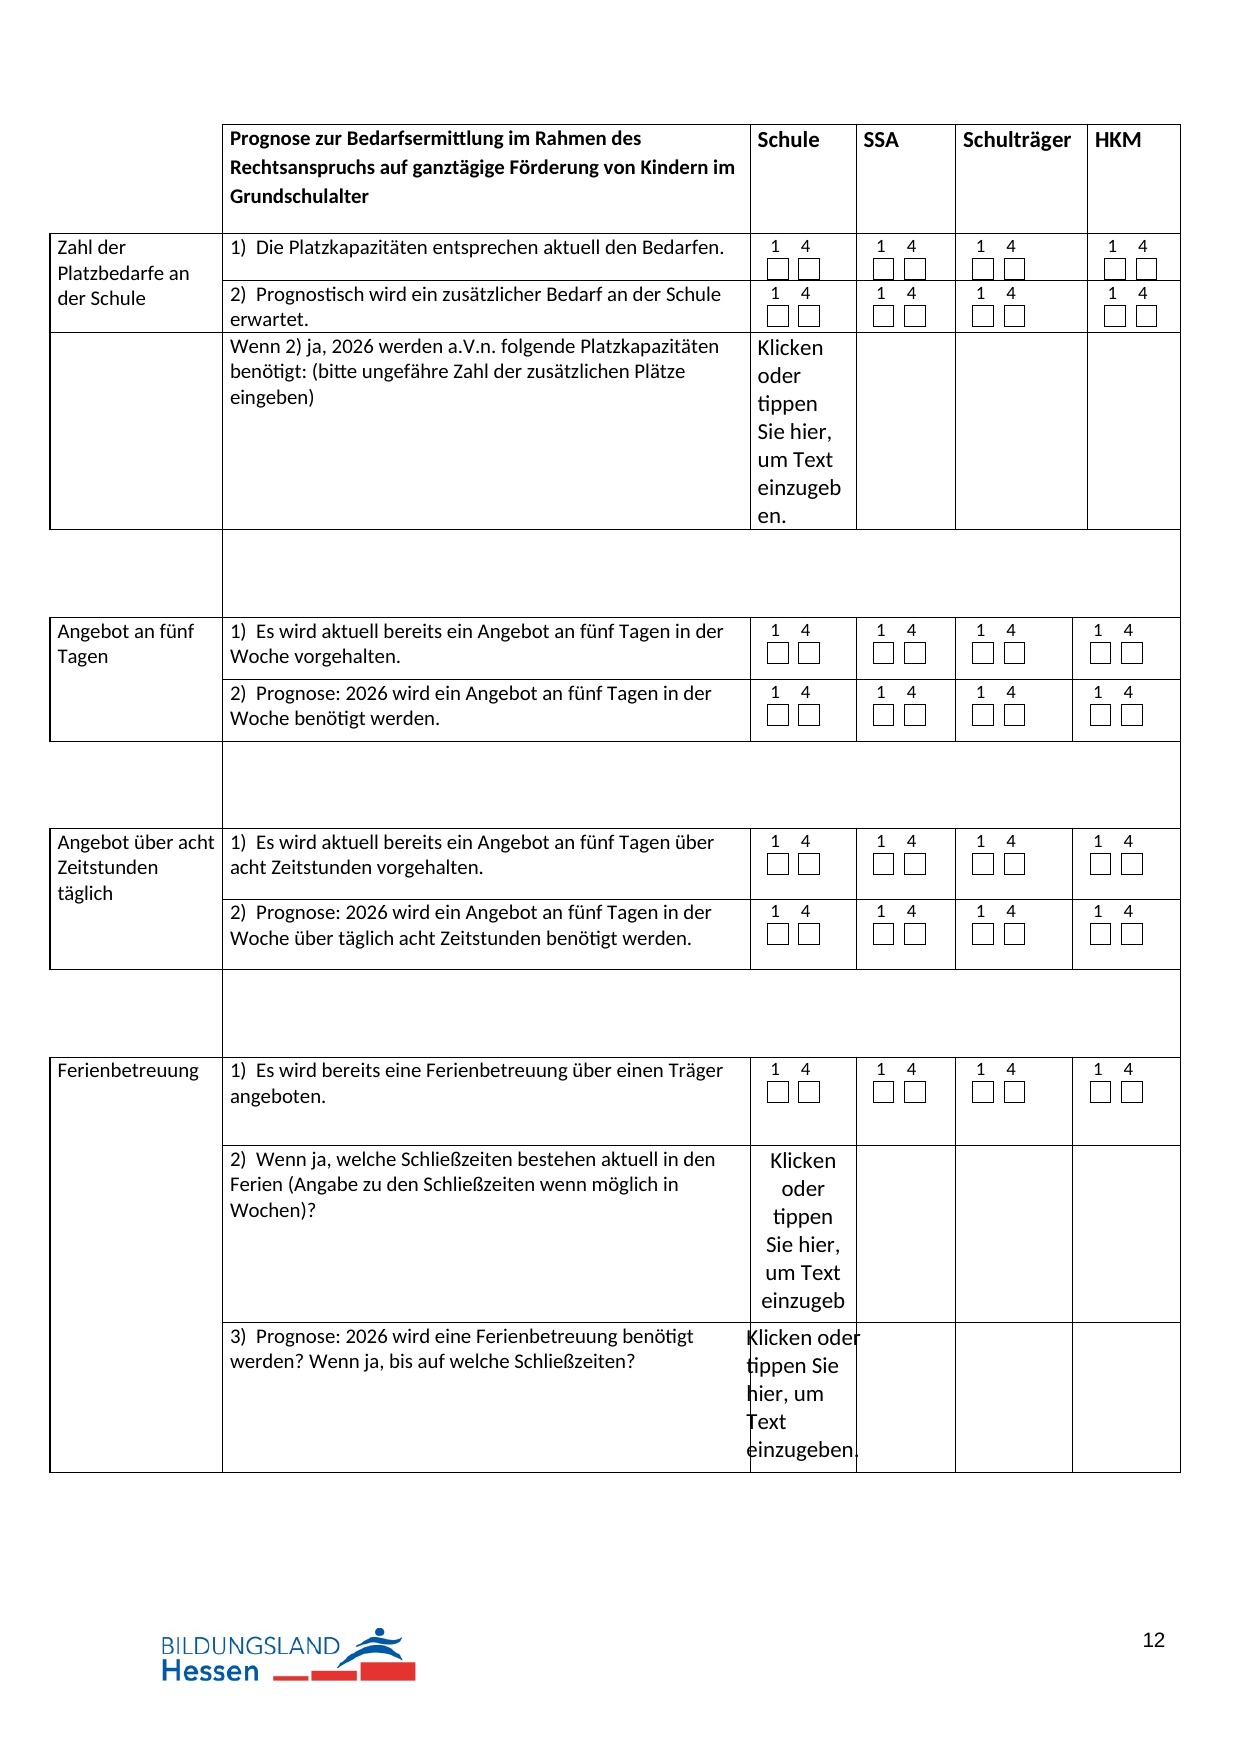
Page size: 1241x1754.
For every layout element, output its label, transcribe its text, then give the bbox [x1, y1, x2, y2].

table_cell [956, 1146, 1072, 1322]
table_cell 2) Prognostisch wird ein zusätzlicher Bedarf an der Schule erwartet. [223, 281, 750, 332]
table_cell 1 4 [956, 829, 1072, 898]
table_cell 1 4 [1073, 680, 1180, 741]
table_header Schule [751, 125, 856, 233]
table_cell 1 4 [857, 680, 955, 741]
table_cell 1) Es wird aktuell bereits ein Angebot an fünf Tagen über acht Zeitstunden vorgehalten. [223, 829, 750, 898]
table_cell [956, 333, 1087, 529]
table_cell [51, 333, 222, 529]
table_cell 1 4 [857, 234, 955, 280]
table_cell 1) Die Platzkapazitäten entsprechen aktuell den Bedarfen. [223, 234, 750, 280]
table_cell 2) Prognose: 2026 wird ein Angebot an fünf Tagen in der Woche benötigt werden. [223, 680, 750, 741]
table_cell Ferienbetreuung [51, 1058, 222, 1472]
table_cell Zahl der Platzbedarfe an der Schule [51, 234, 222, 332]
table_cell 1 4 [751, 900, 856, 969]
picture [162, 1628, 416, 1681]
table_cell Angebot an fünf Tagen [51, 618, 222, 741]
table_cell 1 4 [751, 618, 856, 679]
table_header Schulträger [956, 125, 1087, 233]
table_header Prognose zur Bedarfsermittlung im Rahmen des Rechtsanspruchs auf ganztägige Förderung von Kindern im Grundschulalter [223, 125, 750, 233]
table_cell 1 4 [1073, 1058, 1180, 1145]
table_cell 1 4 [1088, 234, 1180, 280]
table_cell 1 4 [956, 281, 1087, 332]
table_cell 1) Es wird aktuell bereits ein Angebot an fünf Tagen in der Woche vorgehalten. [223, 618, 750, 679]
table_cell 1 4 [751, 234, 856, 280]
table_cell 1 4 [956, 234, 1087, 280]
table_header HKM [1088, 125, 1180, 233]
table_cell 1 4 [1073, 829, 1180, 898]
table_cell [1073, 1146, 1180, 1322]
table_cell 1 4 [857, 281, 955, 332]
table_cell 1 4 [857, 829, 955, 898]
table_cell Angebot über acht Zeitstunden täglich [51, 829, 222, 969]
table_cell 1 4 [751, 281, 856, 332]
table_cell 1 4 [1088, 281, 1180, 332]
table_cell 2) Wenn ja, welche Schließzeiten bestehen aktuell in den Ferien (Angabe zu den Schließzeiten wenn möglich in Wochen)? [223, 1146, 750, 1322]
table_cell [223, 530, 1180, 617]
table_cell [857, 333, 955, 529]
table_cell 1 4 [857, 900, 955, 969]
table_cell [1088, 333, 1180, 529]
table_cell [223, 970, 1180, 1057]
table_cell 3) Prognose: 2026 wird eine Ferienbetreuung benötigt werden? Wenn ja, bis auf welche Schließzeiten? [223, 1323, 750, 1472]
table_cell [1073, 1323, 1180, 1472]
table_cell 1 4 [956, 618, 1072, 679]
table_cell [857, 1323, 955, 1472]
table_cell 1 4 [956, 900, 1072, 969]
table_cell 1 4 [1073, 618, 1180, 679]
table_cell 1) Es wird bereits eine Ferienbetreuung über einen Träger angeboten. [223, 1058, 750, 1145]
table_cell 1 4 [956, 680, 1072, 741]
table_cell 1 4 [751, 1058, 856, 1145]
table_cell [223, 742, 1180, 828]
table_cell [956, 1323, 1072, 1472]
table_cell [857, 1146, 955, 1322]
table_cell 1 4 [1073, 900, 1180, 969]
table_cell 1 4 [751, 680, 856, 741]
table_cell 2) Prognose: 2026 wird ein Angebot an fünf Tagen in der Woche über täglich acht Zeitstunden benötigt werden. [223, 900, 750, 969]
table_cell 1 4 [956, 1058, 1072, 1145]
table_cell 1 4 [857, 618, 955, 679]
table_cell Wenn 2) ja, 2026 werden a.V.n. folgende Platzkapazitäten benötigt: (bitte ungefähre Zahl der zusätzlichen Plätze eingeben) [223, 333, 750, 529]
table_cell 1 4 [857, 1058, 955, 1145]
table_cell 1 4 [751, 829, 856, 898]
table_header SSA [857, 125, 955, 233]
